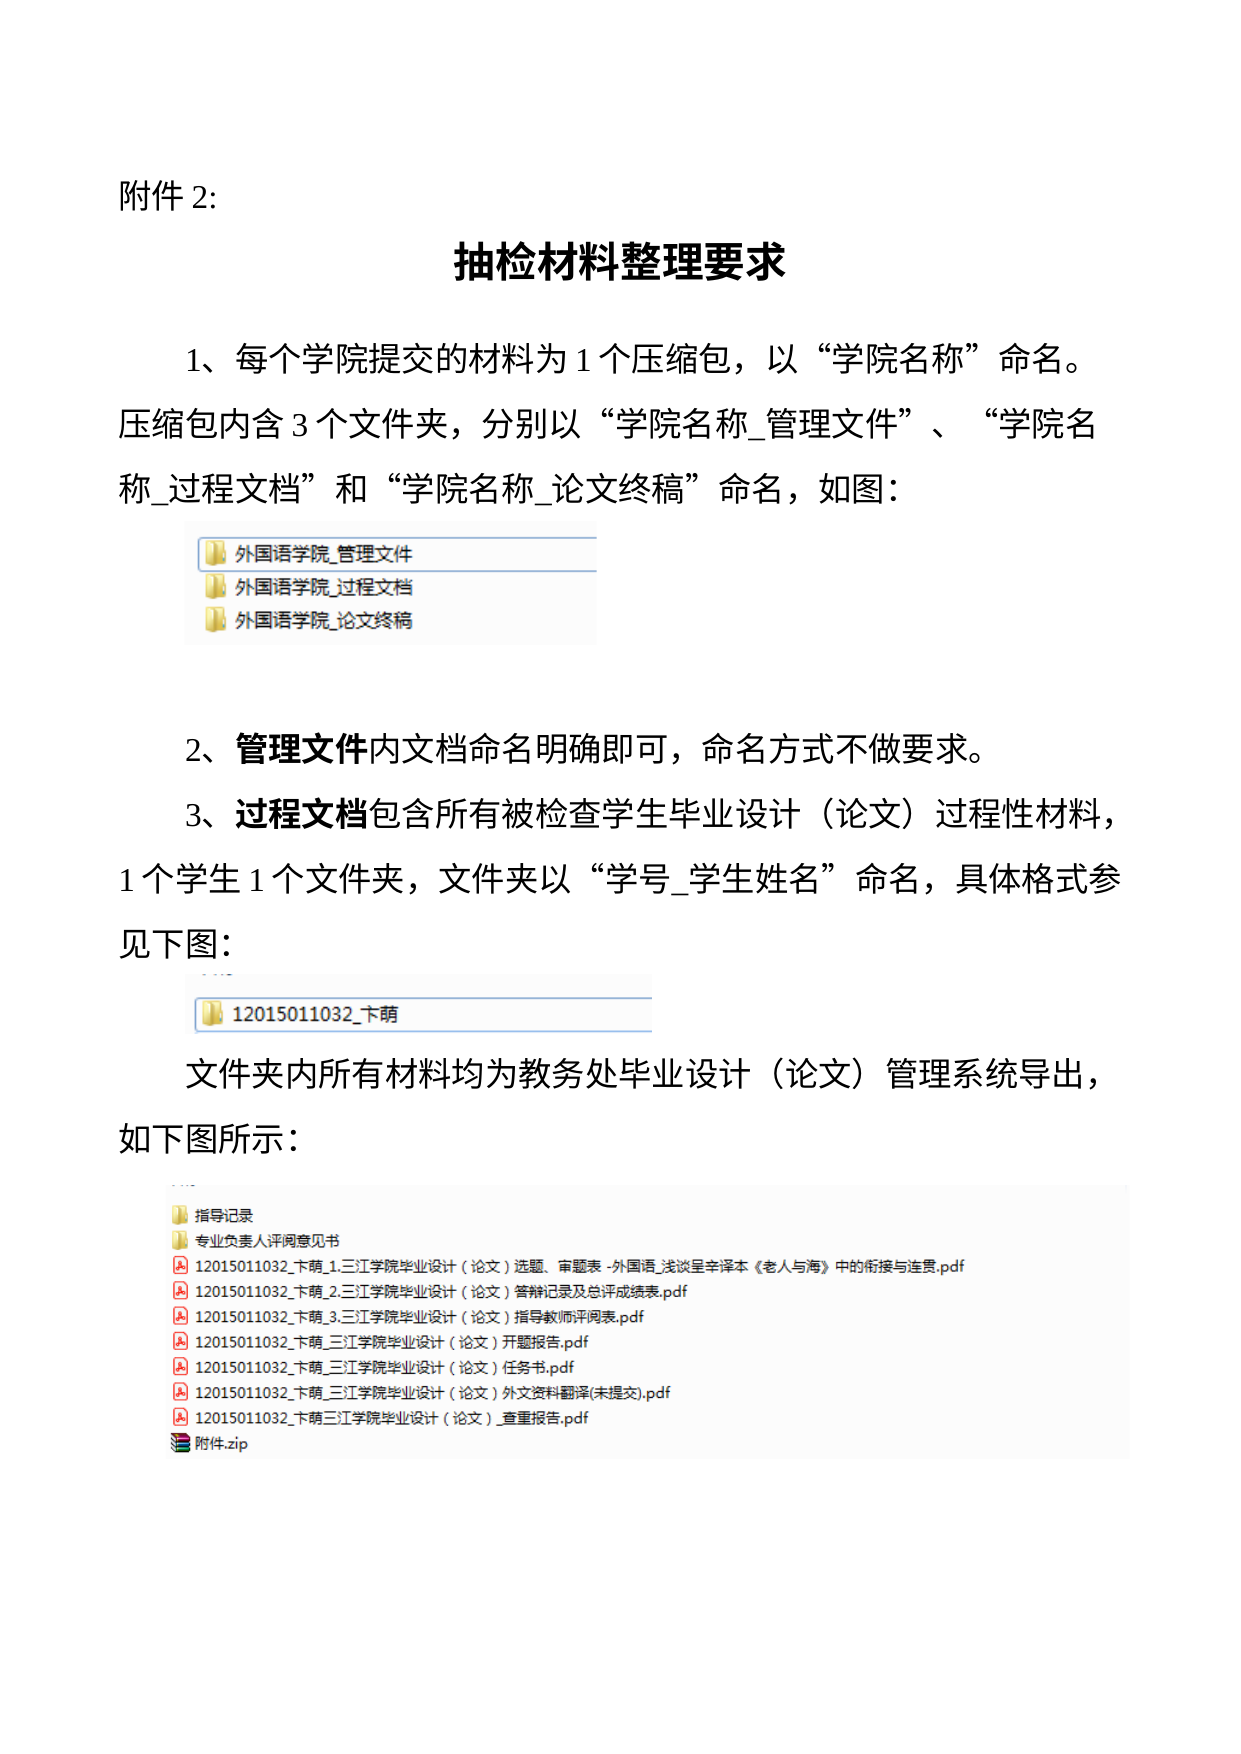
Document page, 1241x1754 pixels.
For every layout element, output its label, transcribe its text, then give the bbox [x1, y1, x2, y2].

text 附件2: [118, 162, 1122, 227]
picture [184, 974, 652, 1034]
text 1、每个学院提交的材料为1个压缩包，以“学院名称”命名。压缩包内含3个文件夹，分别以“学院名称_管理文件”、“学院名称_过程文档”和“学院名称_论文终稿”命名，如图： [118, 324, 1122, 519]
picture [184, 521, 597, 645]
text 抽检材料整理要求 [118, 227, 1122, 292]
text 文件夹内所有材料均为教务处毕业设计（论文）管理系统导出，如下图所示： [118, 1039, 1122, 1169]
text 2、管理文件内文档命名明确即可，命名方式不做要求。 [118, 714, 1122, 779]
picture [165, 1185, 1130, 1459]
text 3、过程文档包含所有被检查学生毕业设计（论文）过程性材料，1个学生1个文件夹，文件夹以“学号_学生姓名”命名，具体格式参见下图： [118, 779, 1122, 974]
